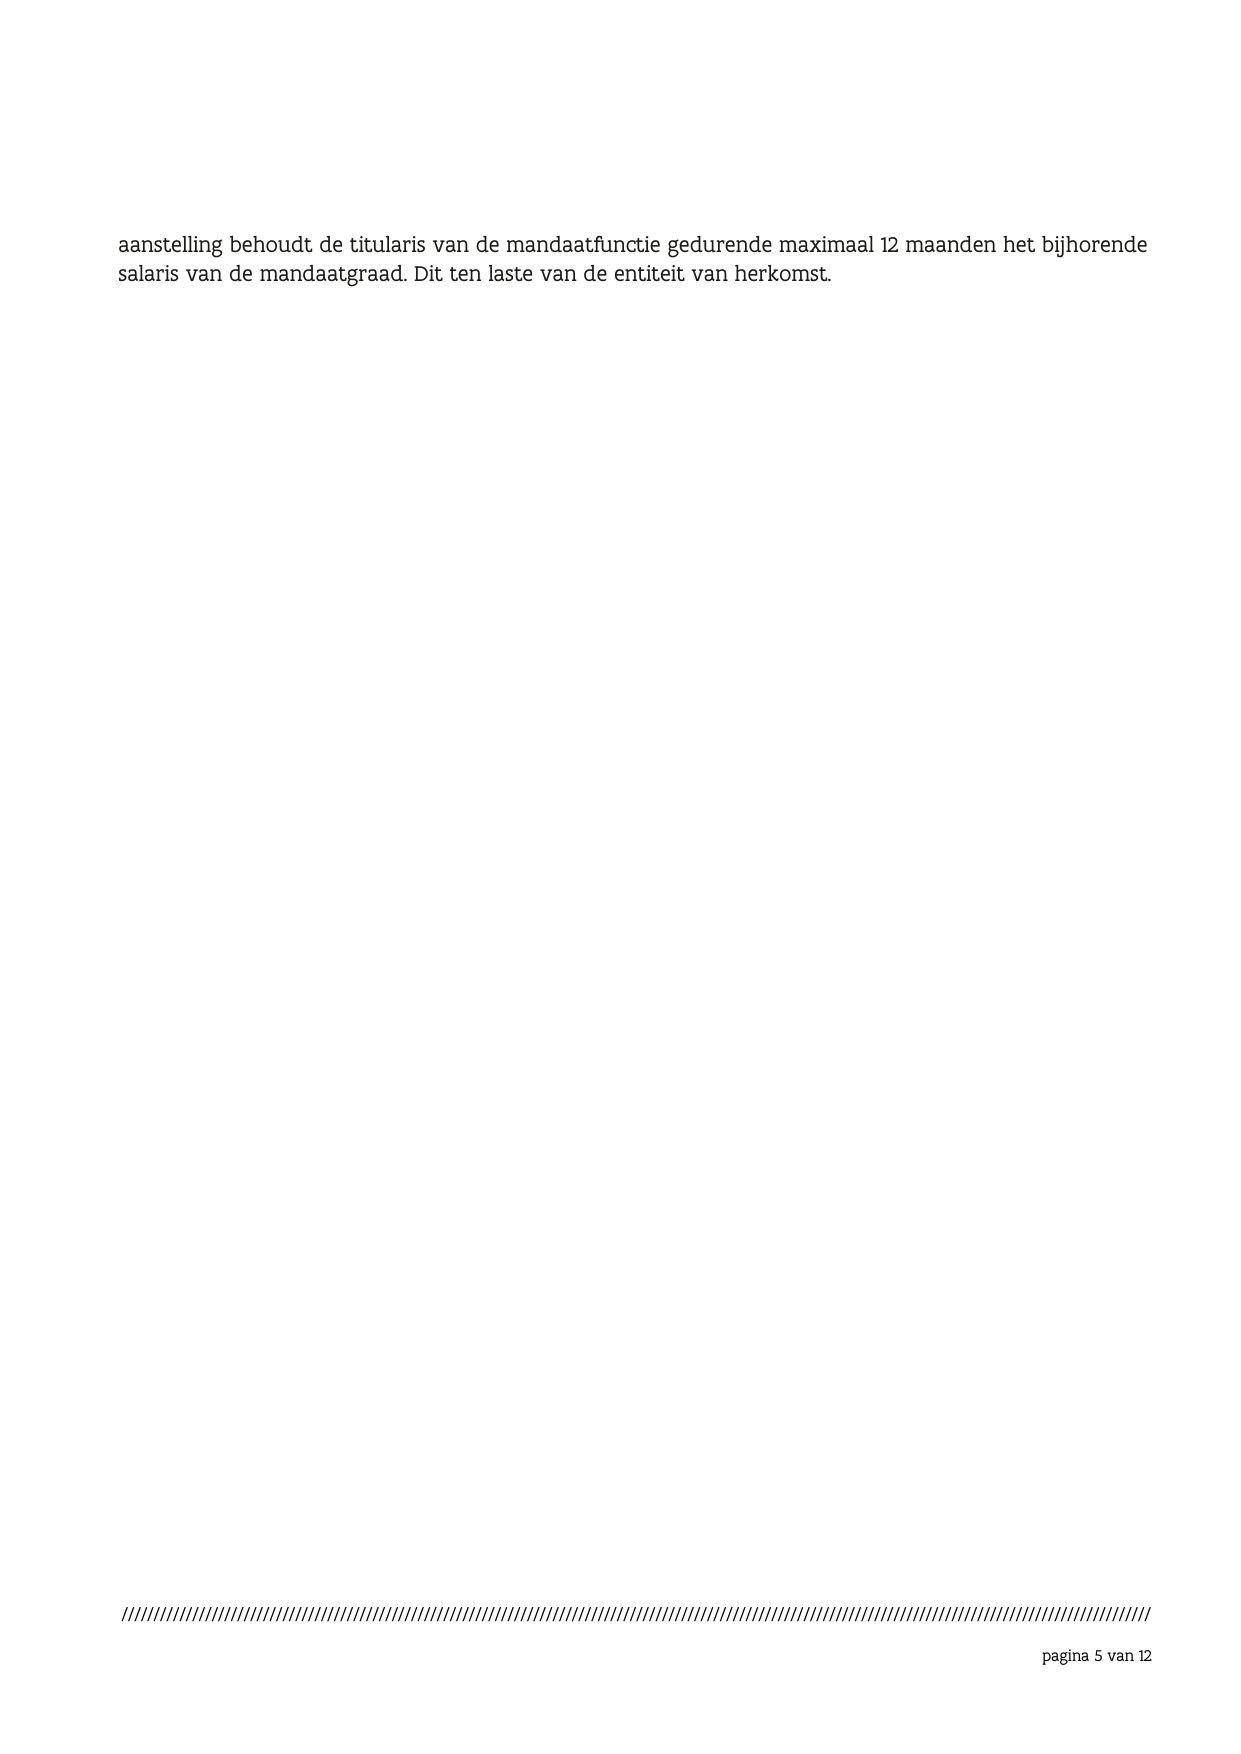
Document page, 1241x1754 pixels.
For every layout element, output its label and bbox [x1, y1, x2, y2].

text [118, 230, 1152, 287]
